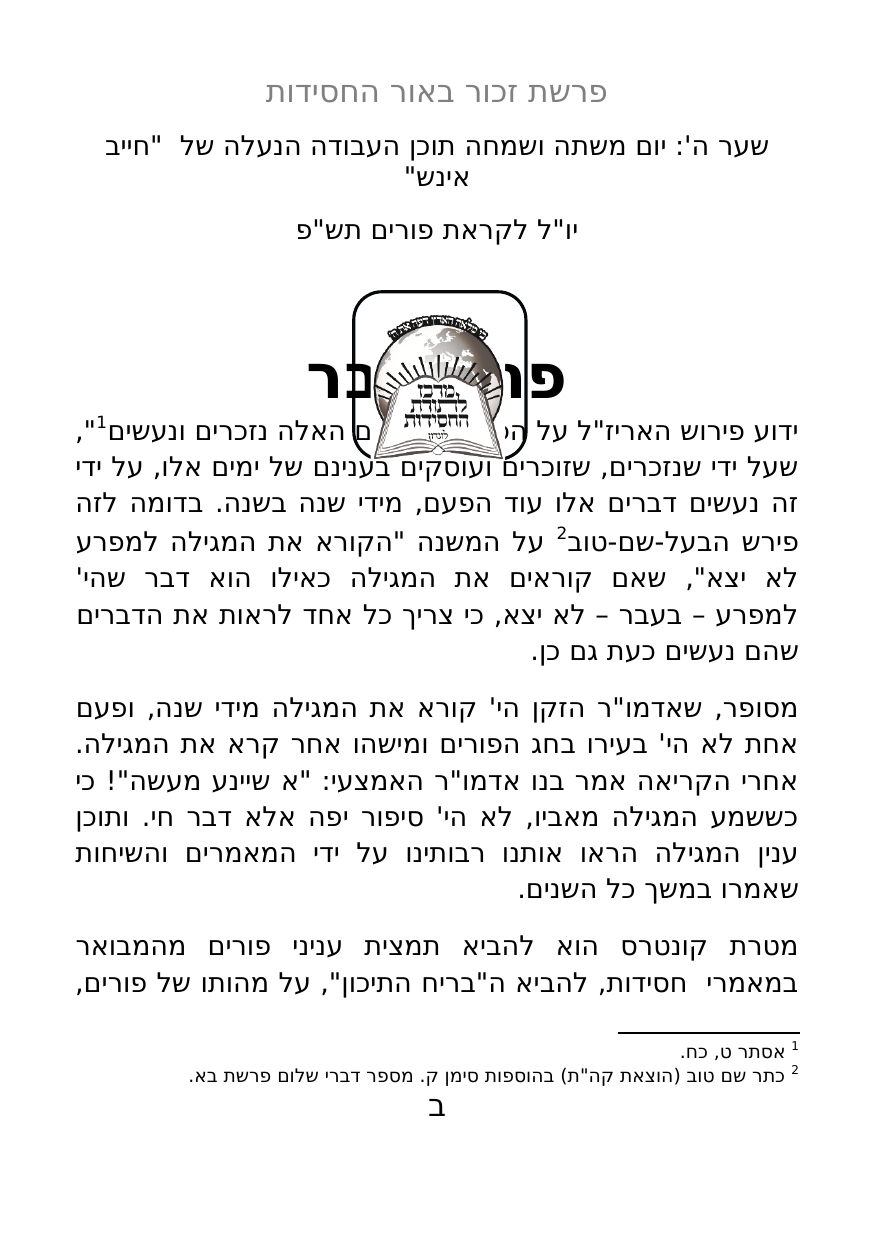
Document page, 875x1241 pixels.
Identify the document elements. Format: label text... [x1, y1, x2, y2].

text יו"ל לקראת פורים תש"פ [75, 214, 799, 246]
text מסופר, שאדמו"ר הזקן הי' קורא את המגילה מידי שנה, ופעם אחת לא הי' בעירו בחג הפורים ומישהו אחר קרא את המגילה. אחרי הקריאה אמר בנו אדמו"ר האמצעי: "א שיינע מעשה"! כי כששמע המגילה מאביו, לא הי' סיפור יפה אלא דבר חי. ותוכן ענין המגילה הראו אותנו רבותינו על ידי המאמרים והשיחות שאמרו במשך כל השנים. [75, 692, 799, 905]
subtitle פתח דבר [75, 340, 370, 413]
text שער ה': יום משתה ושמחה תוכן העבודה הנעלה של "חייב אינש" [75, 130, 799, 193]
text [75, 931, 799, 998]
text ידוע פירוש האריז"ל על הפסוק "והימים האלה נזכרים ונעשים", שעל ידי שנזכרים, שזוכרים ועוסקים בענינם של ימים אלו, על ידי זה נעשים דברים אלו עוד הפעם, מידי שנה בשנה. בדומה לזה פירש הבעל-שם-טוב על המשנה "הקורא את המגילה למפרע לא יצא", שאם קוראים את המגילה כאילו הוא דבר שהי' למפרע – בעבר – לא יצא, כי צריך כל אחד לראות את הדברים שהם נעשים כעת גם כן. [75, 413, 799, 667]
subtitle פתח דבר [506, 340, 799, 413]
picture [370, 312, 506, 461]
